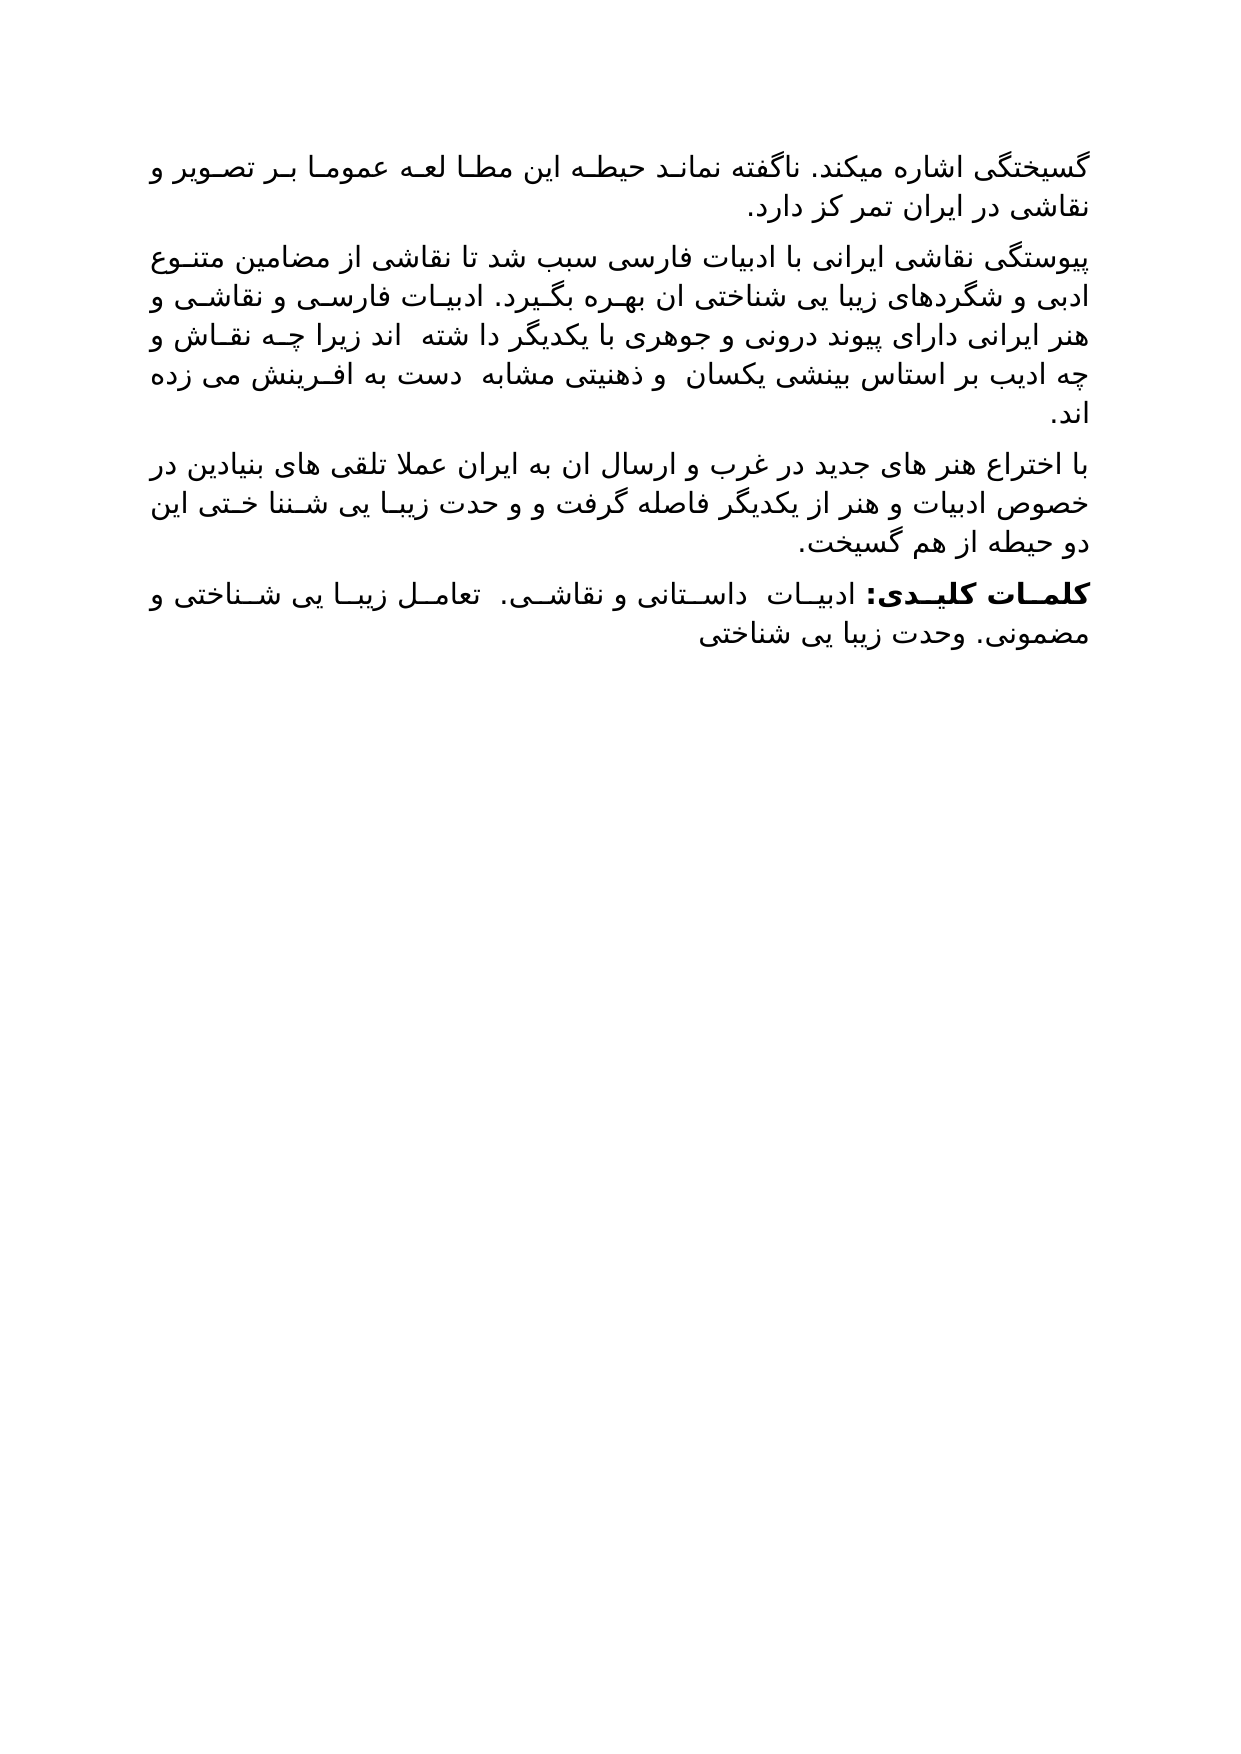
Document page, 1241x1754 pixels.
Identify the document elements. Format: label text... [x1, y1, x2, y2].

text کلمات کلیدی: ادبیات داستانی و نقاشی. تعامل زیبا یی شناختی و مضمونی. وحدت زیبا یی شناختی [150, 577, 1090, 650]
text با اختراع هنر های جدید در غرب و ارسال ان به ایران عملا تلقی های بنیادین در خصوص ادبیات و هنر از یکدیگر فاصله گرفت و و حدت زیبا یی شننا ختی این دو حیطه از هم گسیخت. [150, 448, 1090, 559]
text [150, 150, 1090, 223]
text پیوستگی نقاشی ایرانی با ادبیات فارسی سبب شد تا نقاشی از مضامین متنوع ادبی و شگردهای زیبا یی شناختی ان بهره بگیرد. ادبیات فارسی و نقاشی و هنر ایرانی دارای پیوند درونی و جوهری با یکدیگر دا شته اند زیرا چه نقاش و چه ادیب بر استاس بینشی یکسان و ذهنیتی مشابه دست به افرینش می زده اند. [150, 240, 1090, 430]
